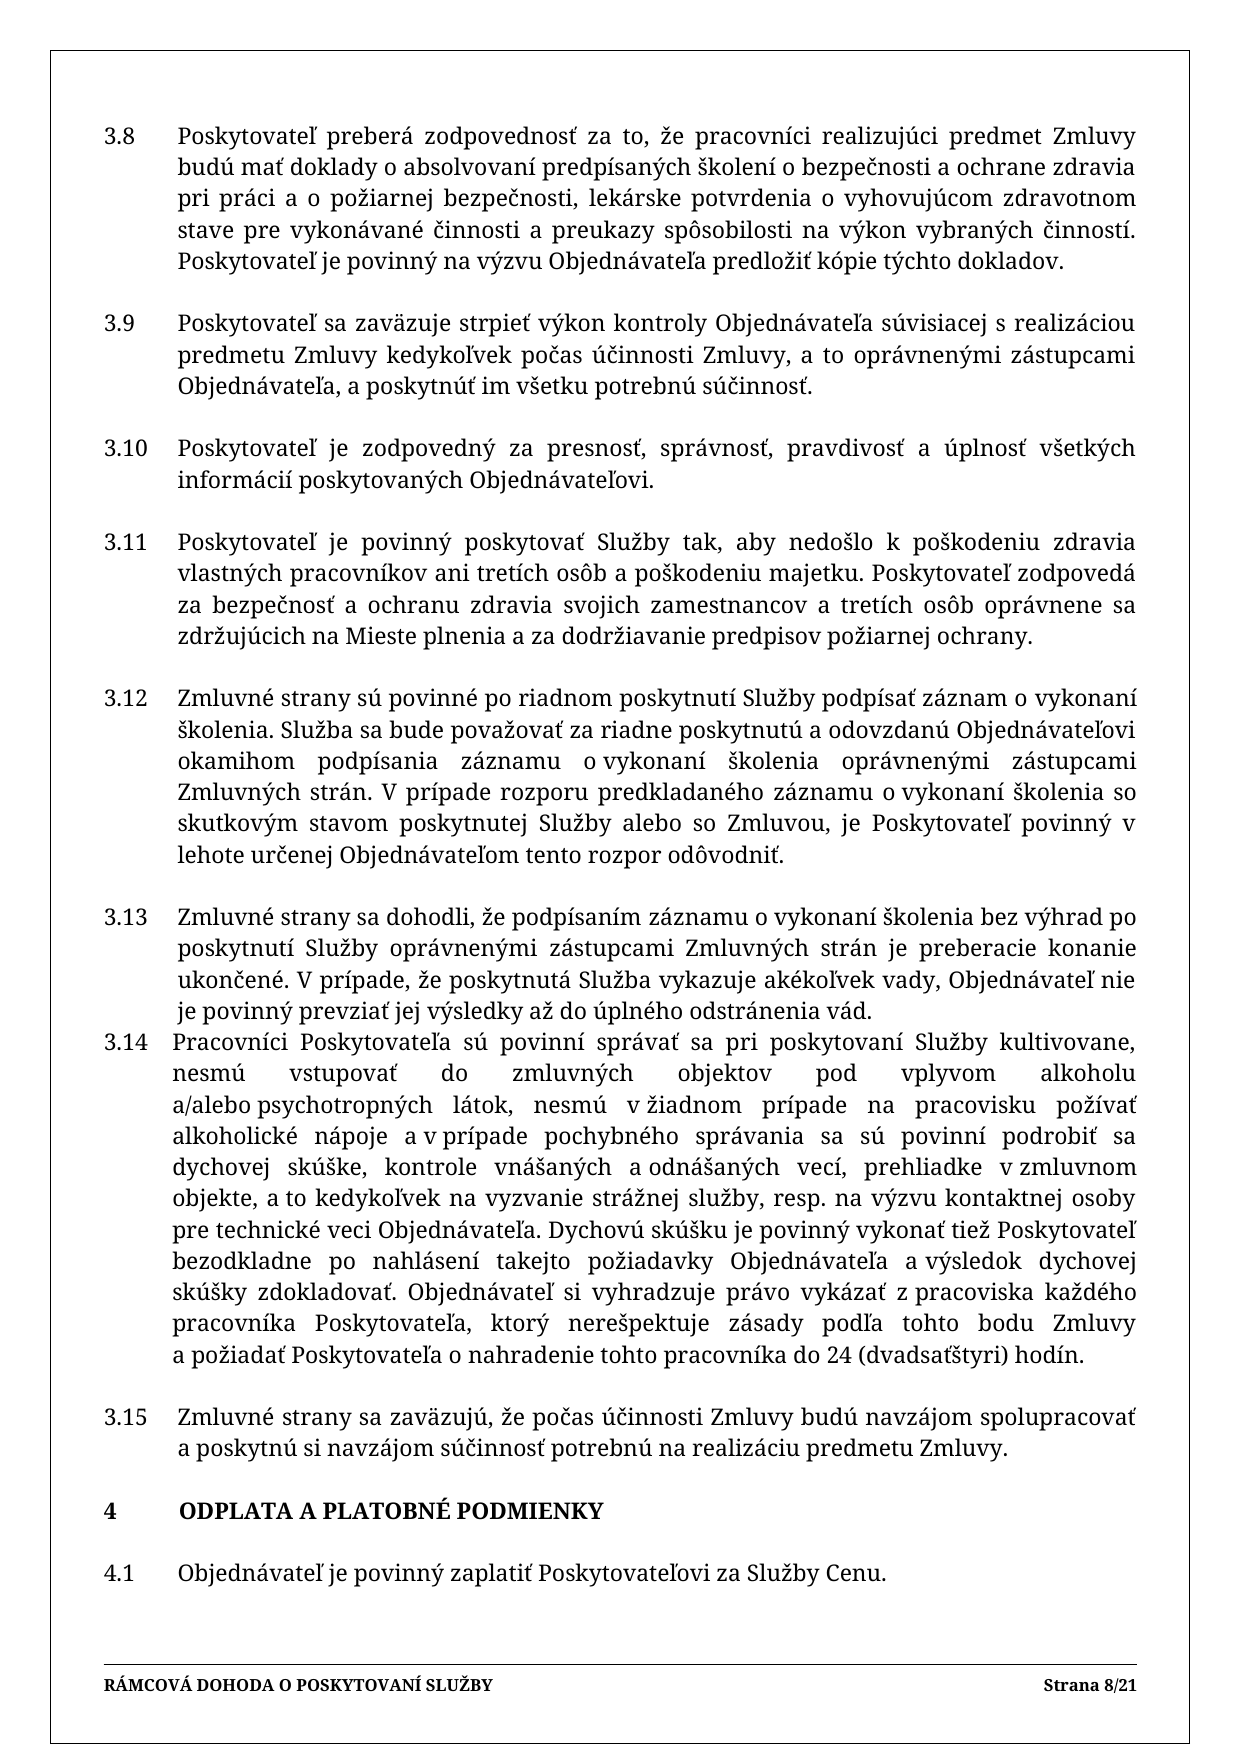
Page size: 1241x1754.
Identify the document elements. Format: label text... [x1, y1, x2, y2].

list Objednávateľ je povinný zaplatiť Poskytovateľovi za Služby Cenu. [103, 1557, 1137, 1589]
list Zmluvné strany sú povinné po riadnom poskytnutí Služby podpísať záznam o vykonaní školenia. Služba sa bude považovať za riadne poskytnutú a odovzdanú Objednávateľovi okamihom podpísania záznamu o vykonaní školenia oprávnenými zástupcami Zmluvných strán. V prípade rozporu predkladaného záznamu o vykonaní školenia so skutkovým stavom poskytnutej Služby alebo so Zmluvou, je Poskytovateľ povinný v lehote určenej Objednávateľom tento rozpor odôvodniť. [103, 682, 1137, 870]
list Poskytovateľ sa zaväzuje strpieť výkon kontroly Objednávateľa súvisiacej s realizáciou predmetu Zmluvy kedykoľvek počas účinnosti Zmluvy, a to oprávnenými zástupcami Objednávateľa, a poskytnúť im všetku potrebnú súčinnosť. [103, 307, 1137, 401]
list Poskytovateľ preberá zodpovednosť za to, že pracovníci realizujúci predmet Zmluvy budú mať doklady o absolvovaní predpísaných školení o bezpečnosti a ochrane zdravia pri práci a o požiarnej bezpečnosti, lekárske potvrdenia o vyhovujúcom zdravotnom stave pre vykonávané činnosti a preukazy spôsobilosti na výkon vybraných činností. Poskytovateľ je povinný na výzvu Objednávateľa predložiť kópie týchto dokladov. [103, 120, 1137, 276]
list Zmluvné strany sa dohodli, že podpísaním záznamu o vykonaní školenia bez výhrad po poskytnutí Služby oprávnenými zástupcami Zmluvných strán je preberacie konanie ukončené. V prípade, že poskytnutá Služba vykazuje akékoľvek vady, Objednávateľ nie je povinný prevziať jej výsledky až do úplného odstránenia vád. [103, 901, 1137, 1026]
list Poskytovateľ je povinný poskytovať Služby tak, aby nedošlo k poškodeniu zdravia vlastných pracovníkov ani tretích osôb a poškodeniu majetku. Poskytovateľ zodpovedá za bezpečnosť a ochranu zdravia svojich zamestnancov a tretích osôb oprávnene sa zdržujúcich na Mieste plnenia a za dodržiavanie predpisov požiarnej ochrany. [103, 526, 1137, 651]
list Pracovníci Poskytovateľa sú povinní správať sa pri poskytovaní Služby kultivovane, nesmú vstupovať do zmluvných objektov pod vplyvom alkoholu a/alebo psychotropných látok, nesmú v žiadnom prípade na pracovisku požívať alkoholické nápoje a v prípade pochybného správania sa sú povinní podrobiť sa dychovej skúške, kontrole vnášaných a odnášaných vecí, prehliadke v zmluvnom objekte, a to kedykoľvek na vyzvanie strážnej služby, resp. na výzvu kontaktnej osoby pre technické veci Objednávateľa. Dychovú skúšku je povinný vykonať tiež Poskytovateľ bezodkladne po nahlásení takejto požiadavky Objednávateľa a výsledok dychovej skúšky zdokladovať. Objednávateľ si vyhradzuje právo vykázať z pracoviska každého pracovníka Poskytovateľa, ktorý nerešpektuje zásady podľa tohto bodu Zmluvy a požiadať Poskytovateľa o nahradenie tohto pracovníka do 24 (dvadsaťštyri) hodín. [103, 1026, 1137, 1370]
list Zmluvné strany sa zaväzujú, že počas účinnosti Zmluvy budú navzájom spolupracovať a poskytnú si navzájom súčinnosť potrebnú na realizáciu predmetu Zmluvy. [103, 1401, 1137, 1464]
subtitle ODPLATA A PLATOBNÉ PODMIENKY [103, 1495, 1137, 1526]
list Poskytovateľ je zodpovedný za presnosť, správnosť, pravdivosť a úplnosť všetkých informácií poskytovaných Objednávateľovi. [103, 432, 1137, 495]
